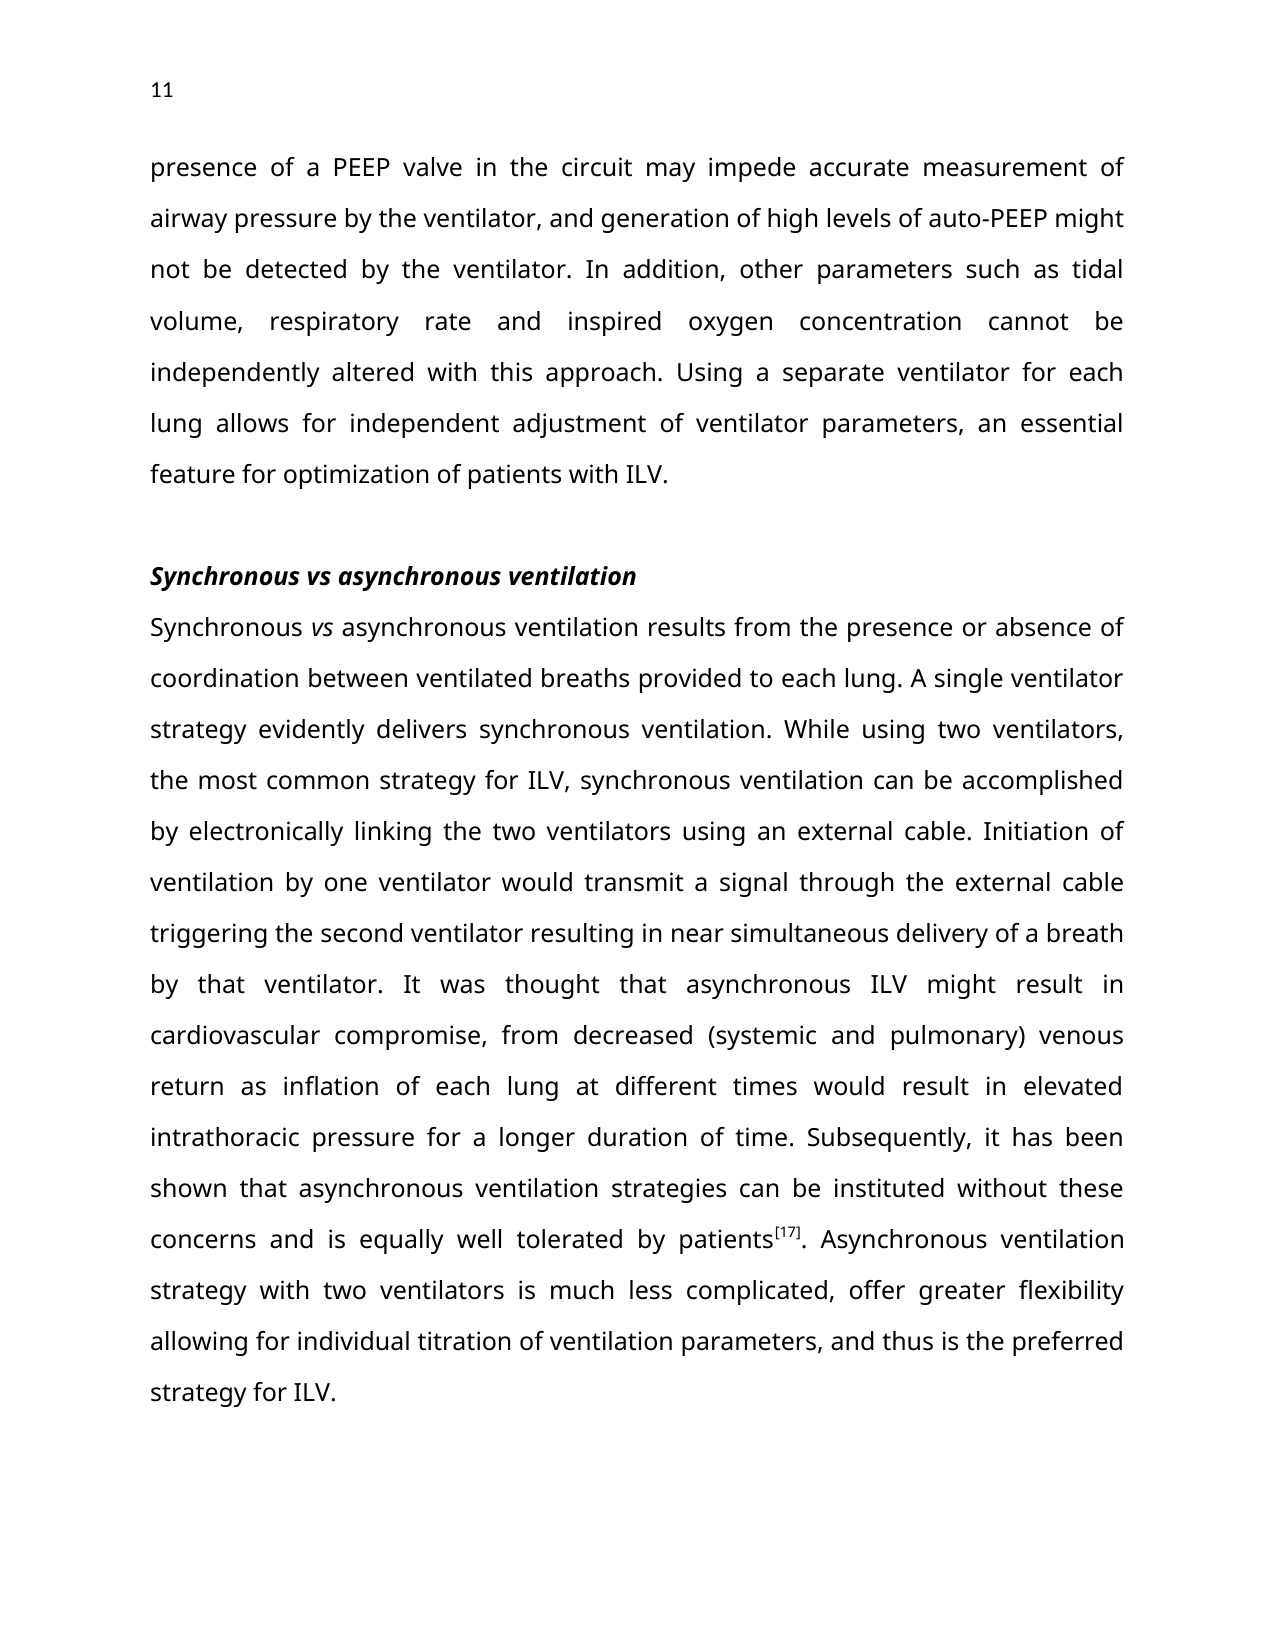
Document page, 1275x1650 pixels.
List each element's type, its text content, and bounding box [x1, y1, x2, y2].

text Synchronous vs asynchronous ventilation results from the presence or absence of coordination between ventilated breaths provided to each lung. A single ventilator strategy evidently delivers synchronous ventilation. While using two ventilators, the most common strategy for ILV, synchronous ventilation can be accomplished by electronically linking the two ventilators using an external cable. Initiation of ventilation by one ventilator would transmit a signal through the external cable triggering the second ventilator resulting in near simultaneous delivery of a breath by that ventilator. It was thought that asynchronous ILV might result in cardiovascular compromise, from decreased (systemic and pulmonary) venous return as inflation of each lung at different times would result in elevated intrathoracic pressure for a longer duration of time. Subsequently, it has been shown that asynchronous ventilation strategies can be instituted without these concerns and is equally well tolerated by patients[17]. Asynchronous ventilation strategy with two ventilators is much less complicated, offer greater flexibility allowing for individual titration of ventilation parameters, and thus is the preferred strategy for ILV. [150, 609, 1125, 1409]
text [150, 150, 1125, 490]
text Synchronous vs asynchronous ventilation [150, 558, 1125, 592]
